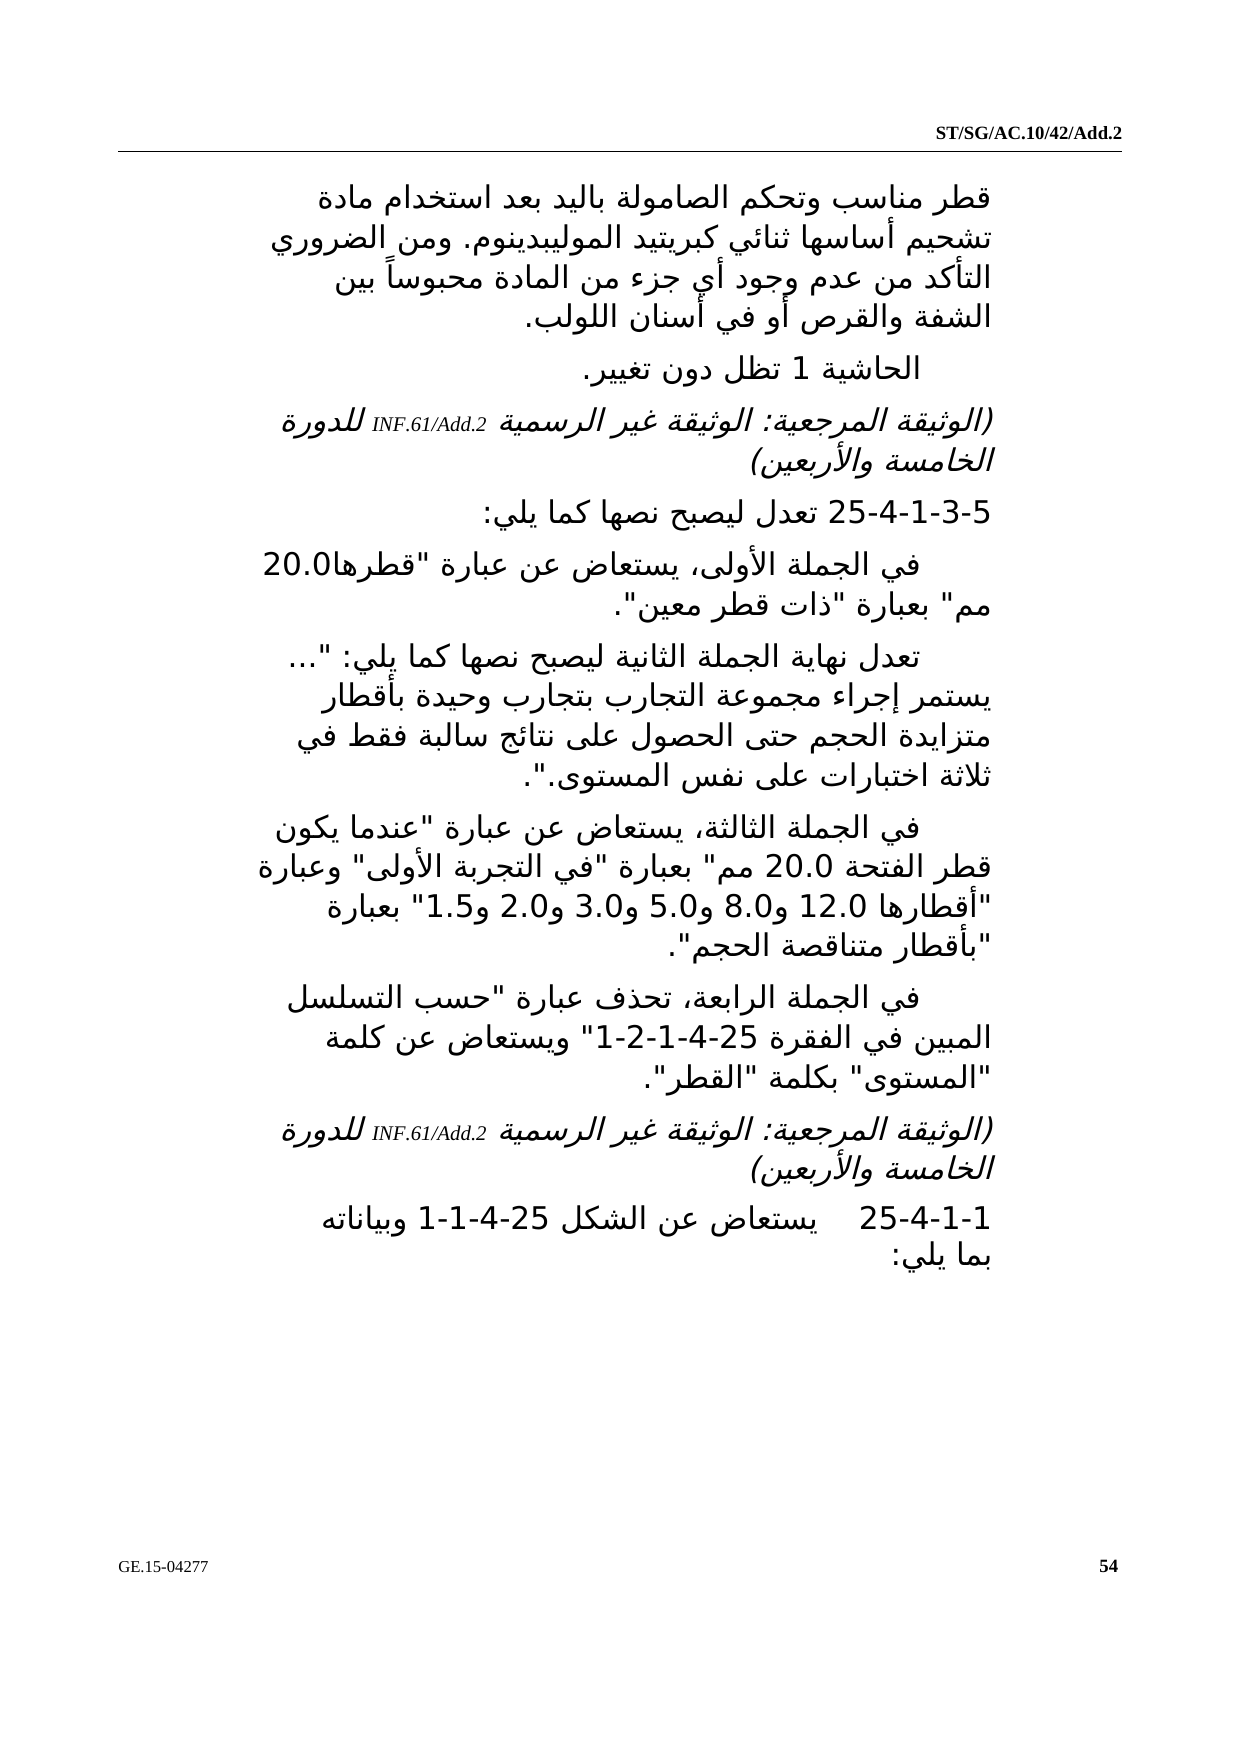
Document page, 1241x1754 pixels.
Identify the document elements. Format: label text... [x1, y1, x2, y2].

text 25-4-1-3-5 تعدل ليصبح نصها كما يلي: [248, 492, 992, 531]
text (الوثيقة المرجعية: الوثيقة غير الرسمية INF.61/Add.2 للدورة الخامسة والأربعين) [248, 1108, 992, 1188]
text الحاشية 1 تظل دون تغيير. [248, 348, 992, 388]
text في الجملة الأولى، يستعاض عن عبارة "قطرها20.0 مم" بعبارة "ذات قطر معين". [248, 544, 992, 623]
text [248, 177, 992, 336]
text (الوثيقة المرجعية: الوثيقة غير الرسمية INF.61/Add.2 للدورة الخامسة والأربعين) [248, 400, 992, 479]
text 25-4-1-1 يستعاض عن الشكل 25-4-1-1 وبياناته بما يلي: [248, 1200, 992, 1273]
text في الجملة الثالثة، يستعاض عن عبارة "عندما يكون قطر الفتحة 20.0 مم" بعبارة "في التجربة الأولى" وعبارة "أقطارها 12.0 و8.0 و5.0 و3.0 و2.0 و1.5" بعبارة "بأقطار متناقصة الحجم". [248, 806, 992, 965]
text تعدل نهاية الجملة الثانية ليصبح نصها كما يلي: "... يستمر إجراء مجموعة التجارب بتجارب وحيدة بأقطار متزايدة الحجم حتى الحصول على نتائج سالبة فقط في ثلاثة اختبارات على نفس المستوى.". [248, 636, 992, 794]
text في الجملة الرابعة، تحذف عبارة "حسب التسلسل المبين في الفقرة 25-4-1-2-1" ويستعاض عن كلمة "المستوى" بكلمة "القطر". [248, 977, 992, 1096]
